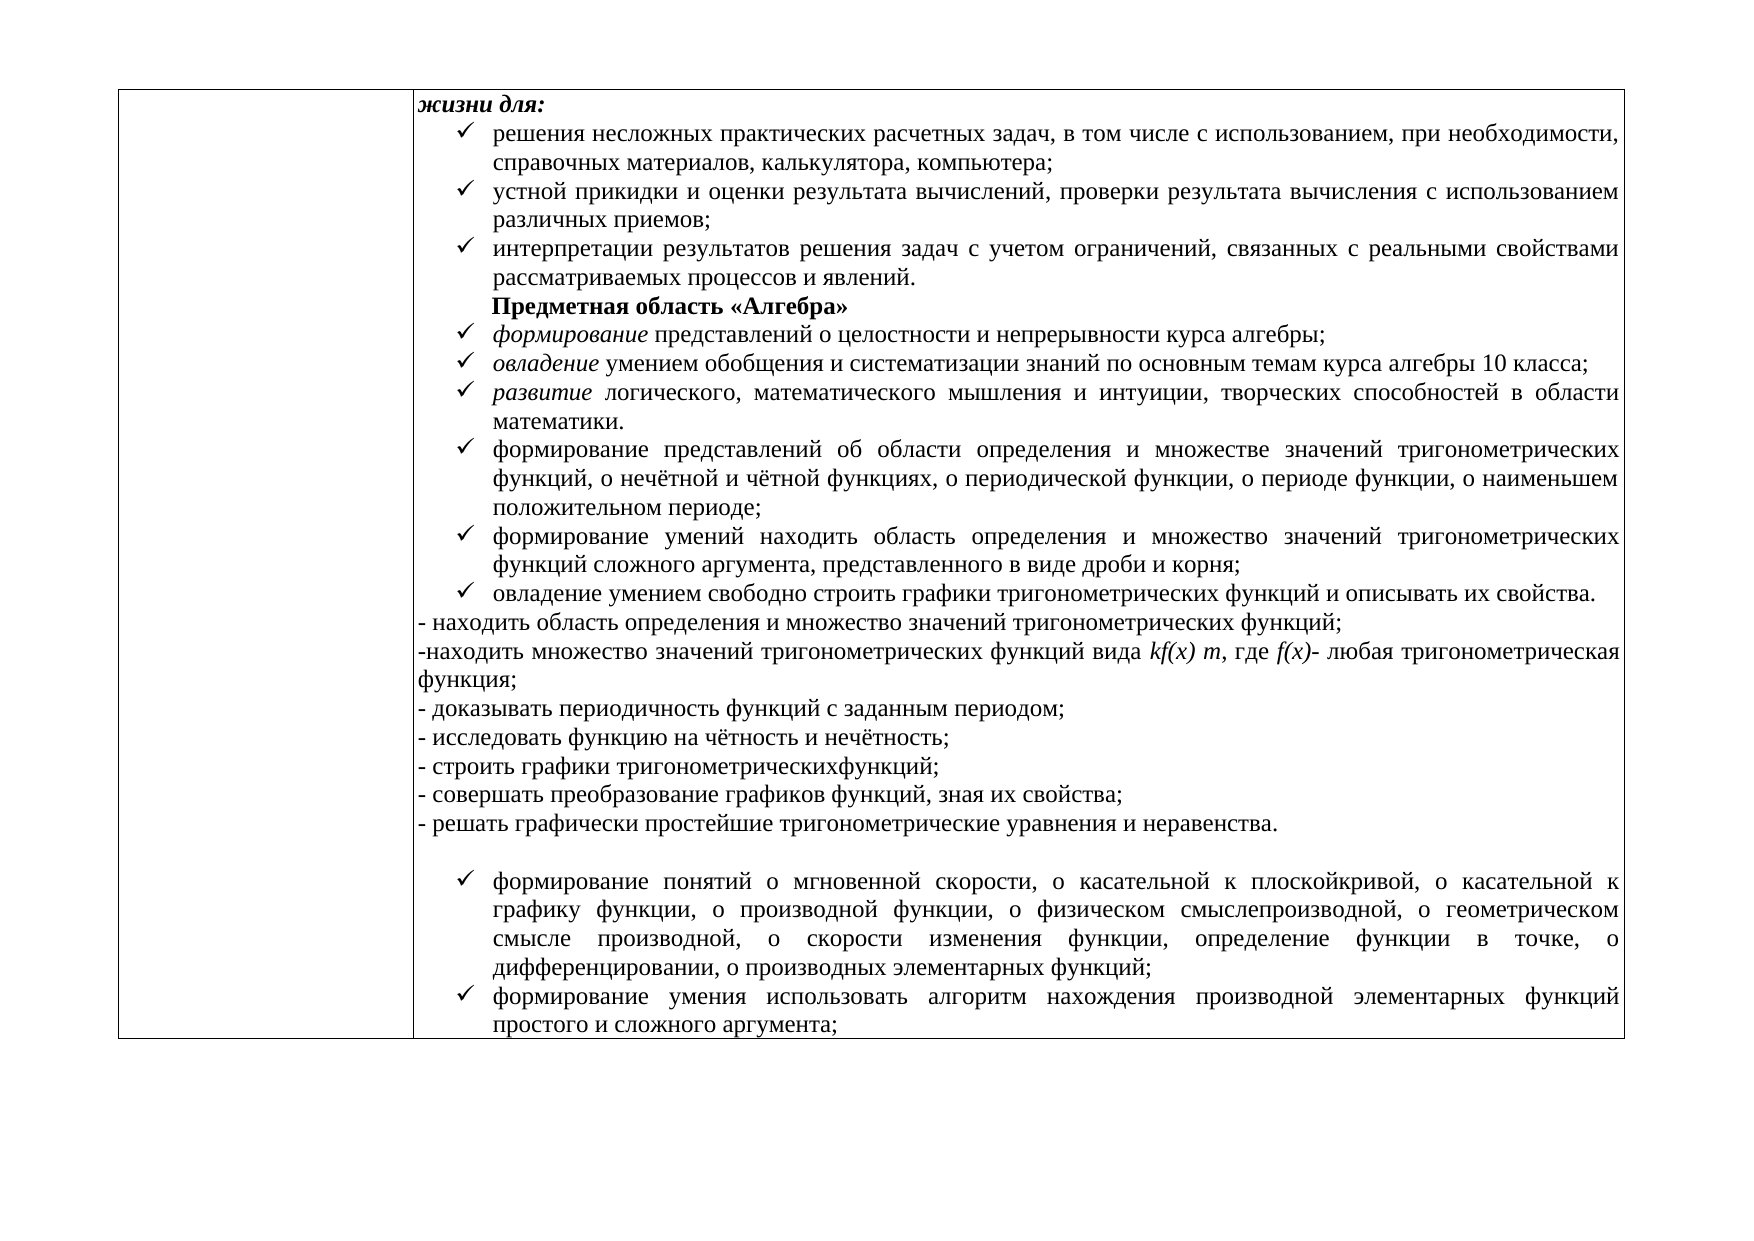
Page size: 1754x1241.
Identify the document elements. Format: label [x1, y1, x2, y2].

table_cell [119, 90, 413, 1038]
table_cell [414, 90, 1624, 1038]
